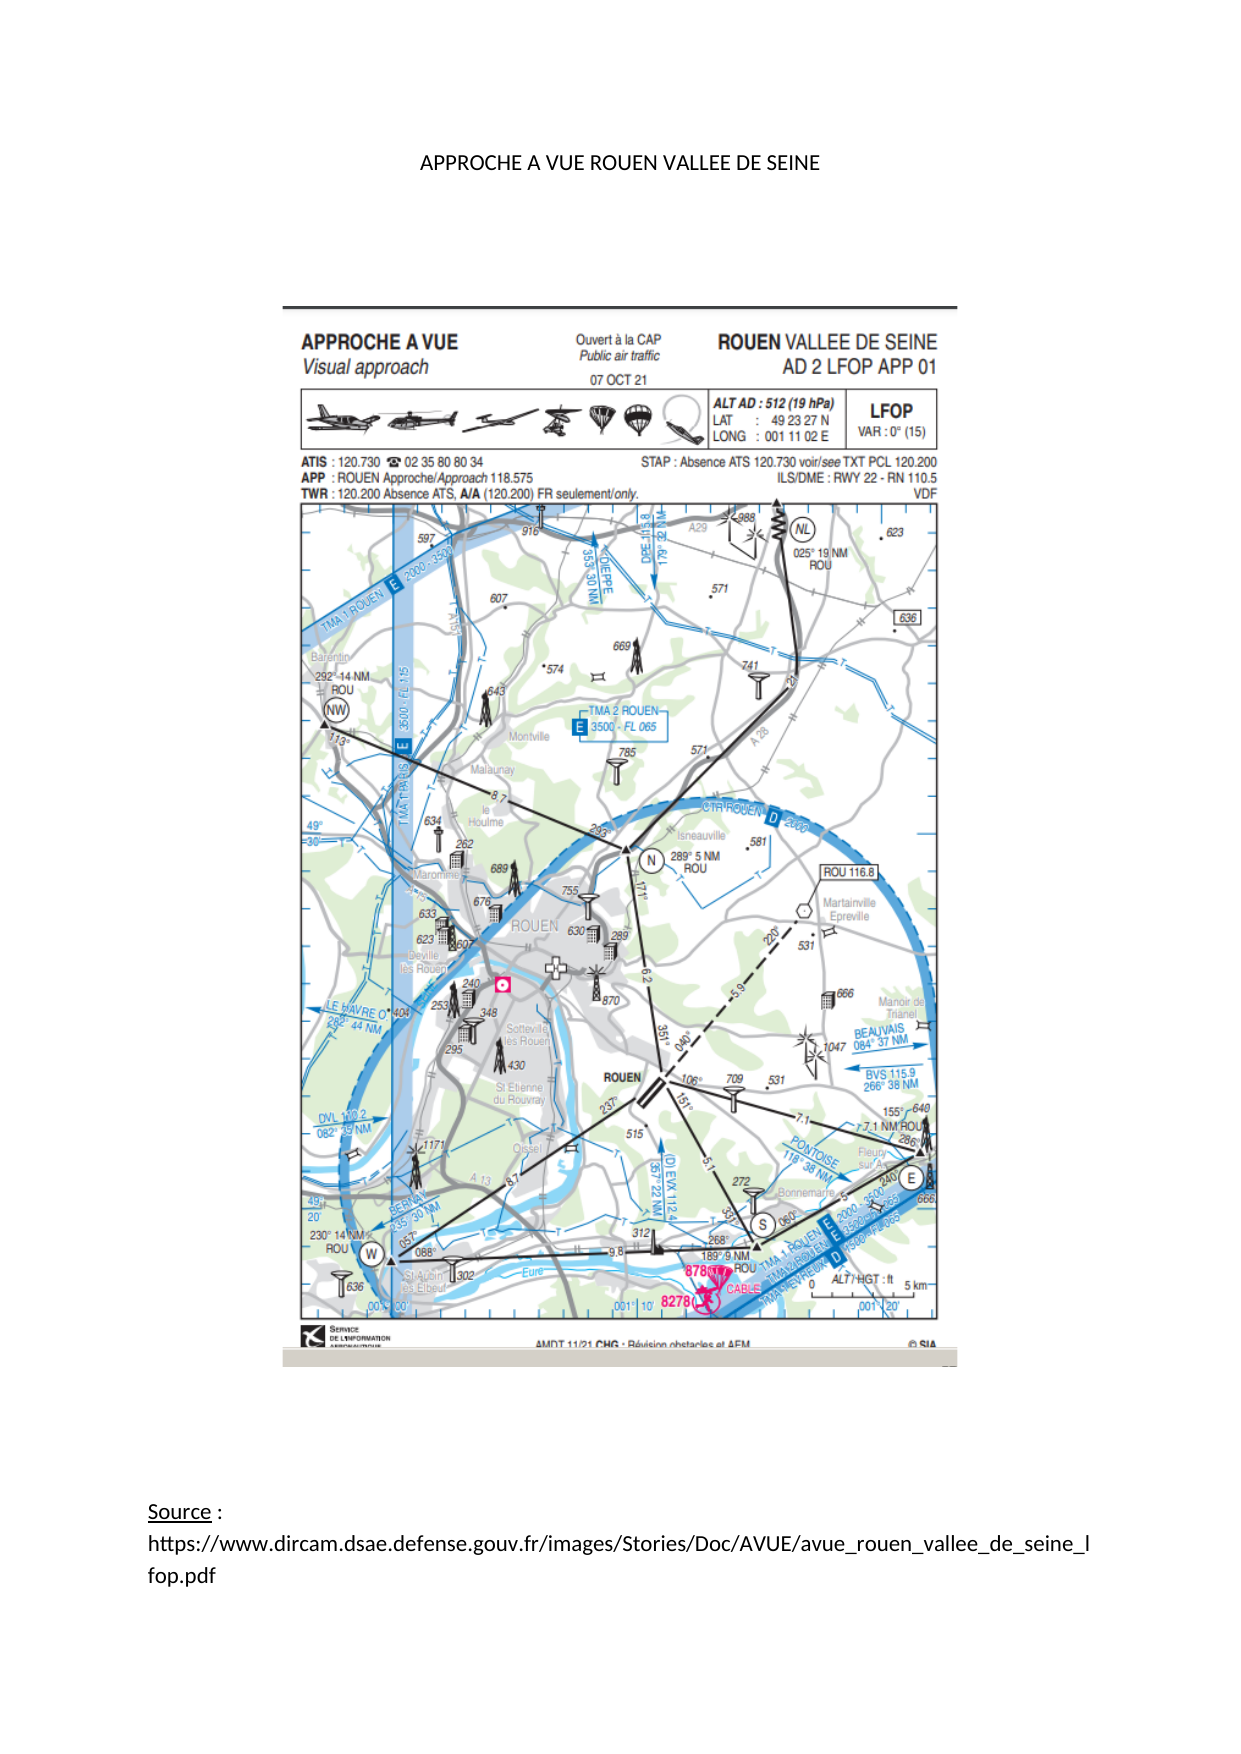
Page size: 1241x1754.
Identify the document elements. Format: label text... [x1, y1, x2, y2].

picture [282, 306, 958, 1367]
text APPROCHE A VUE ROUEN VALLEE DE SEINE [148, 148, 1093, 176]
text Source : https://www.dircam.dsae.defense.gouv.fr/images/Stories/Doc/AVUE/avue_rouen_vallee_de_seine_lfop.pdf [148, 1497, 1093, 1589]
